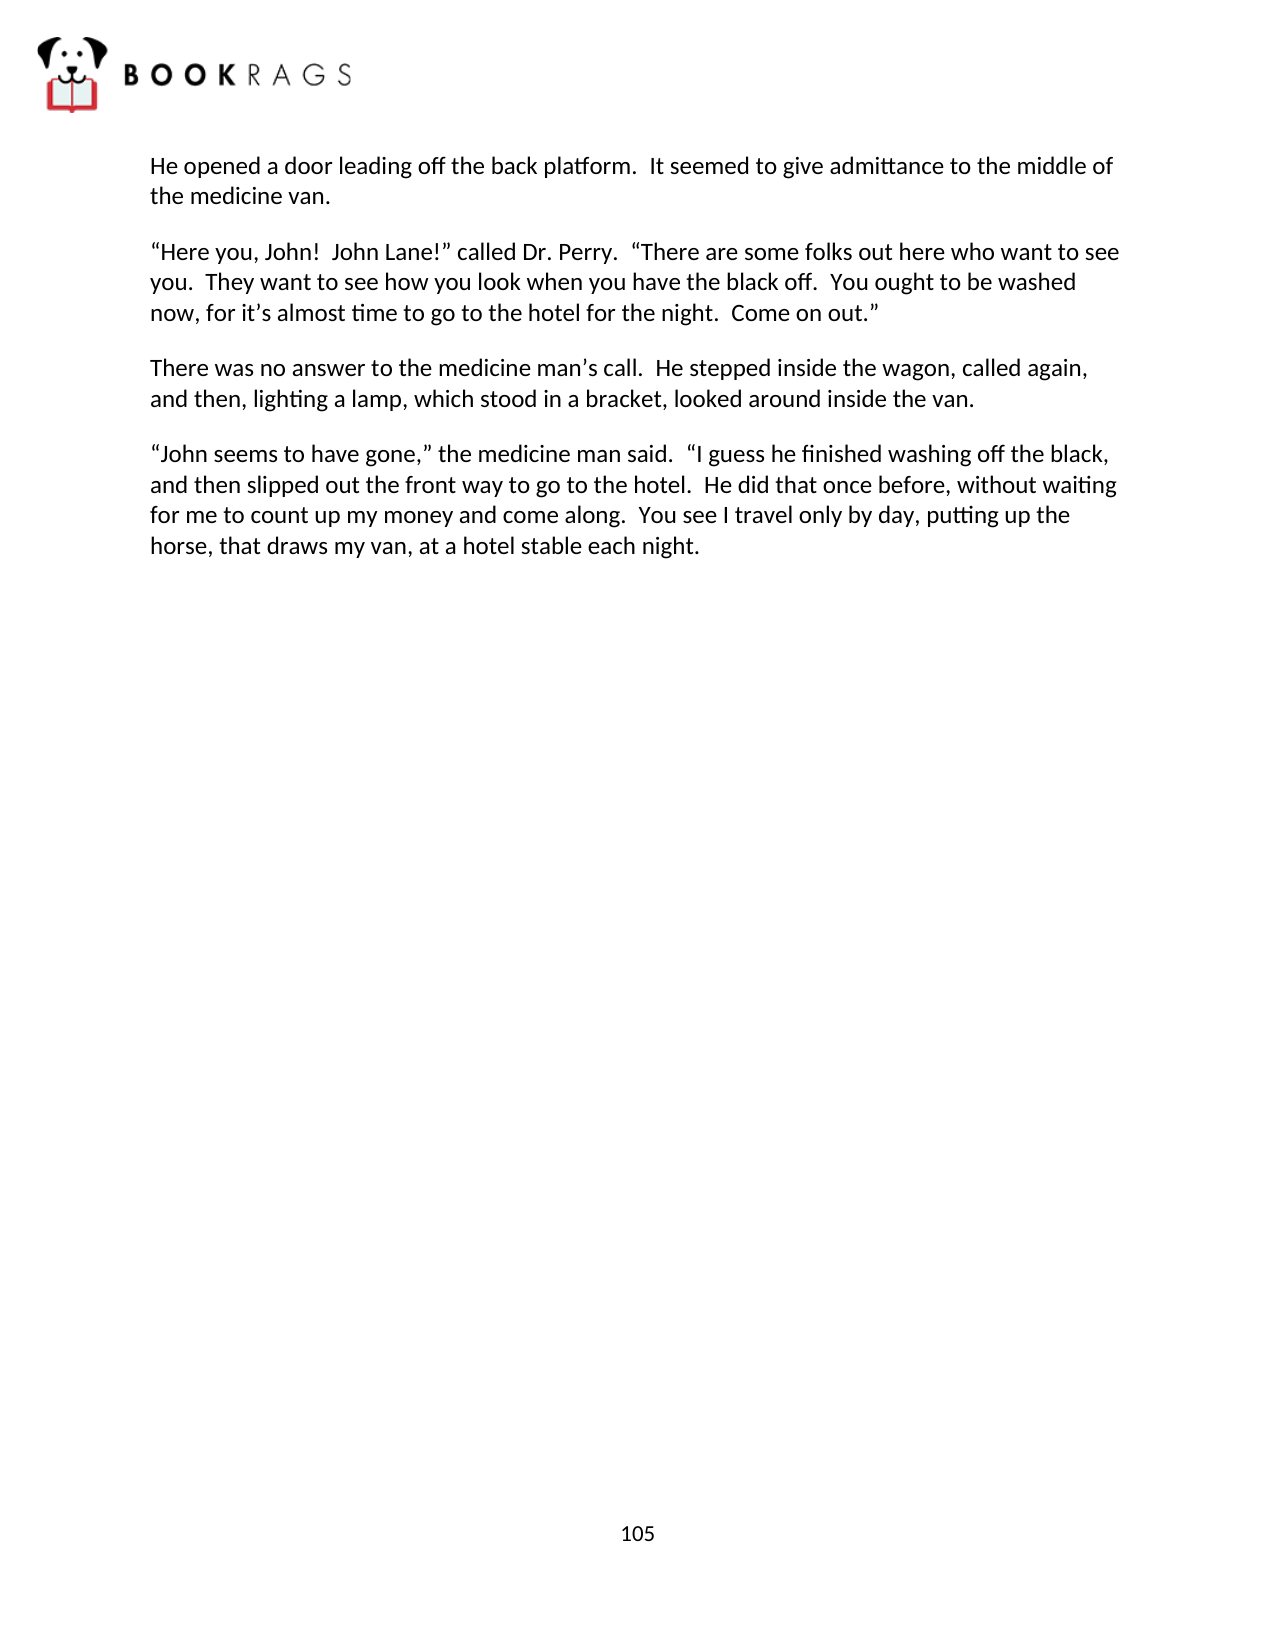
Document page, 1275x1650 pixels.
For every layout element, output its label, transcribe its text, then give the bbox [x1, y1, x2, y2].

text He opened a door leading off the back platform. It seemed to give admittance to the middle of the medicine van. [150, 150, 1125, 211]
text “Here you, John! John Lane!” called Dr. Perry. “There are some folks out here who want to see you. They want to see how you look when you have the black off. You ought to be washed now, for it’s almost time to go to the hotel for the night. Come on out.” [150, 236, 1125, 328]
picture [37, 37, 351, 113]
text “John seems to have gone,” the medicine man said. “I guess he finished washing off the black, and then slipped out the front way to go to the hotel. He did that once before, without waiting for me to count up my money and come along. You see I travel only by day, putting up the horse, that draws my van, at a hotel stable each night. [150, 439, 1125, 561]
text There was no answer to the medicine man’s call. He stepped inside the wagon, called again, and then, lighting a lamp, which stood in a bracket, looked around inside the van. [150, 353, 1125, 414]
